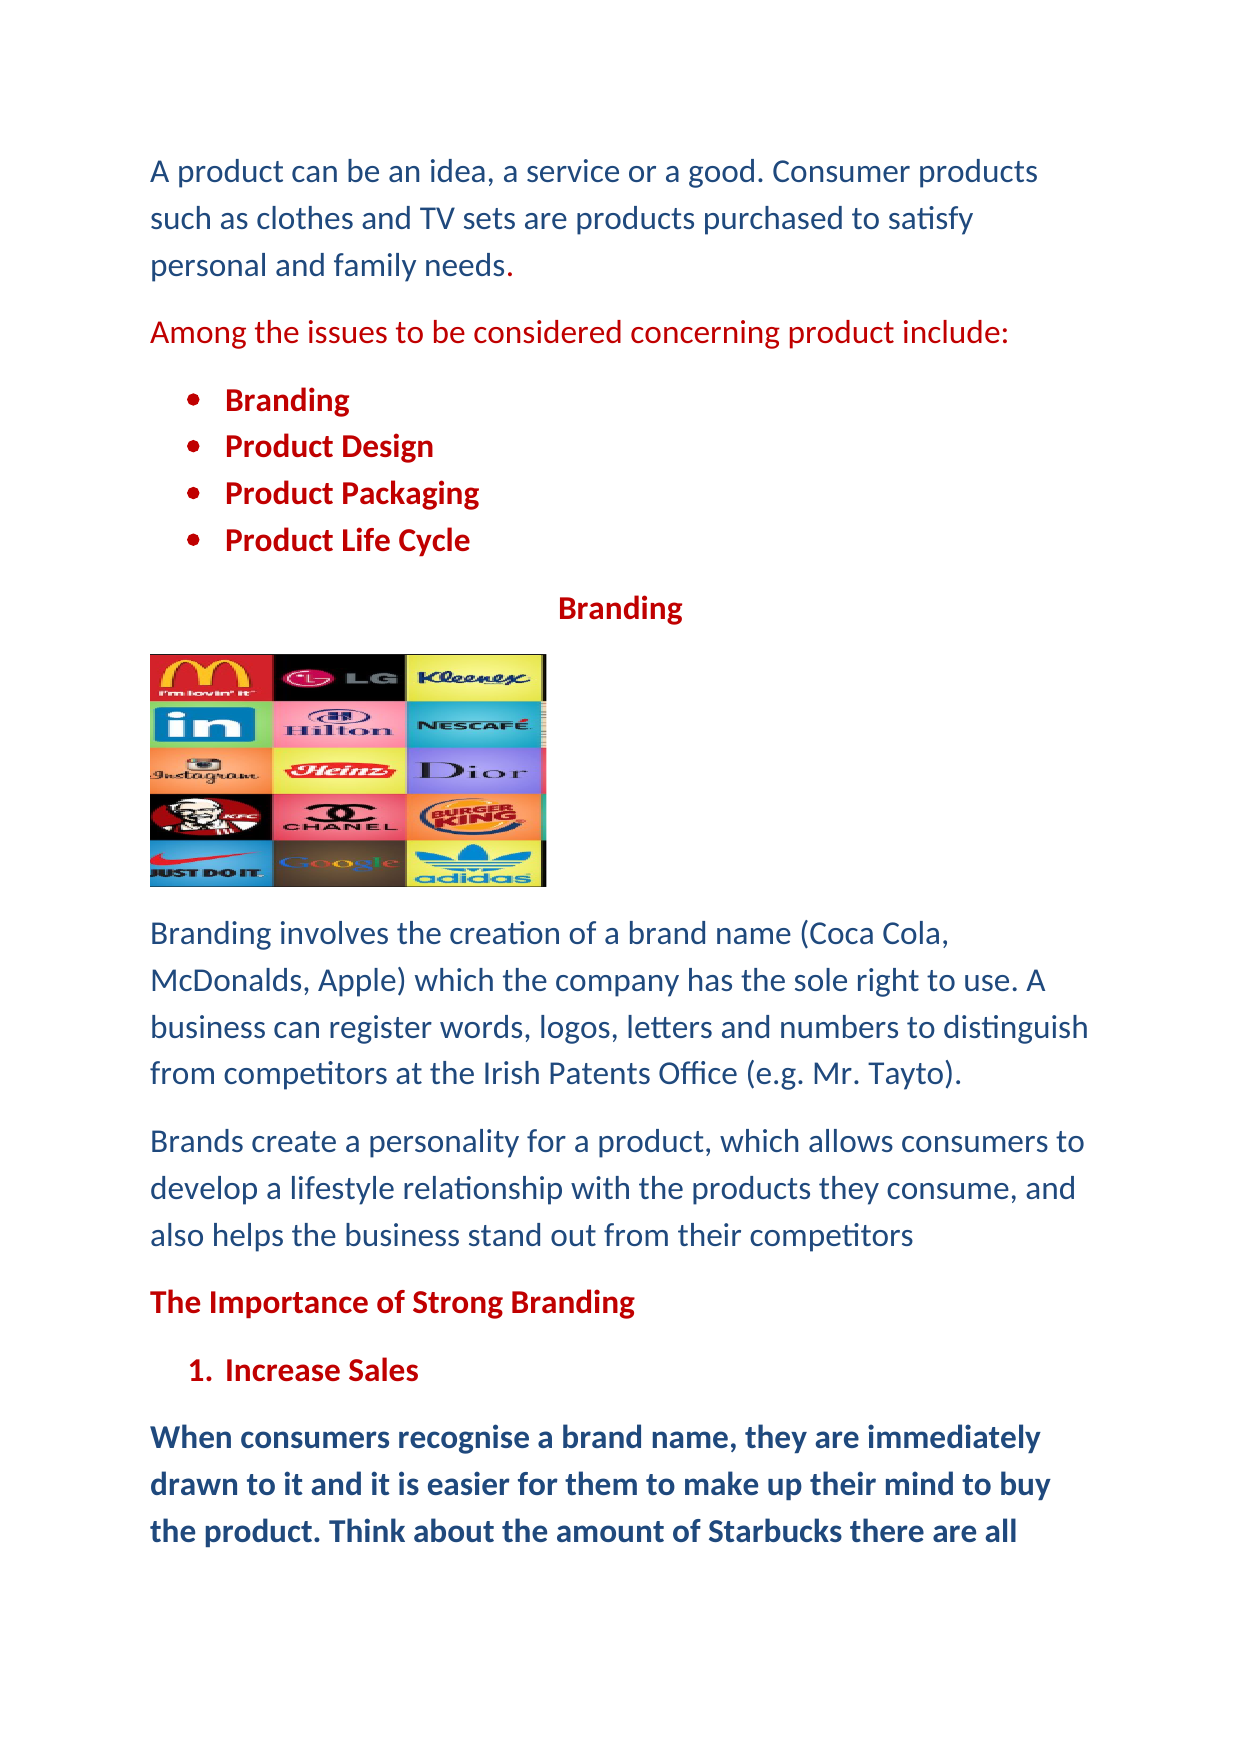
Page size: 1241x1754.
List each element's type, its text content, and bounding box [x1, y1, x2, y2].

list Product Packaging [187, 472, 1090, 513]
picture [150, 654, 547, 887]
list Product Design [187, 426, 1090, 466]
text A product can be an idea, a service or a good. Consumer products such as clothes and TV sets are products purchased to satisfy personal and family needs. [150, 150, 1090, 284]
list Increase Sales [187, 1349, 1090, 1389]
text The Importance of Strong Branding [150, 1281, 1090, 1322]
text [150, 1416, 1090, 1551]
text Branding involves the creation of a brand name (Coca Cola, McDonalds, Apple) which the company has the sole right to use. A business can register words, logos, letters and numbers to distinguish from competitors at the Irish Patents Office (e.g. Mr. Tayto). [150, 912, 1090, 1093]
text Among the issues to be considered concerning product include: [150, 311, 1090, 352]
list Product Life Cycle [187, 519, 1090, 560]
text Branding [150, 587, 1090, 627]
list Branding [187, 379, 1090, 419]
text Brands create a personality for a product, which allows consumers to develop a lifestyle relationship with the products they consume, and also helps the business stand out from their competitors [150, 1120, 1090, 1254]
